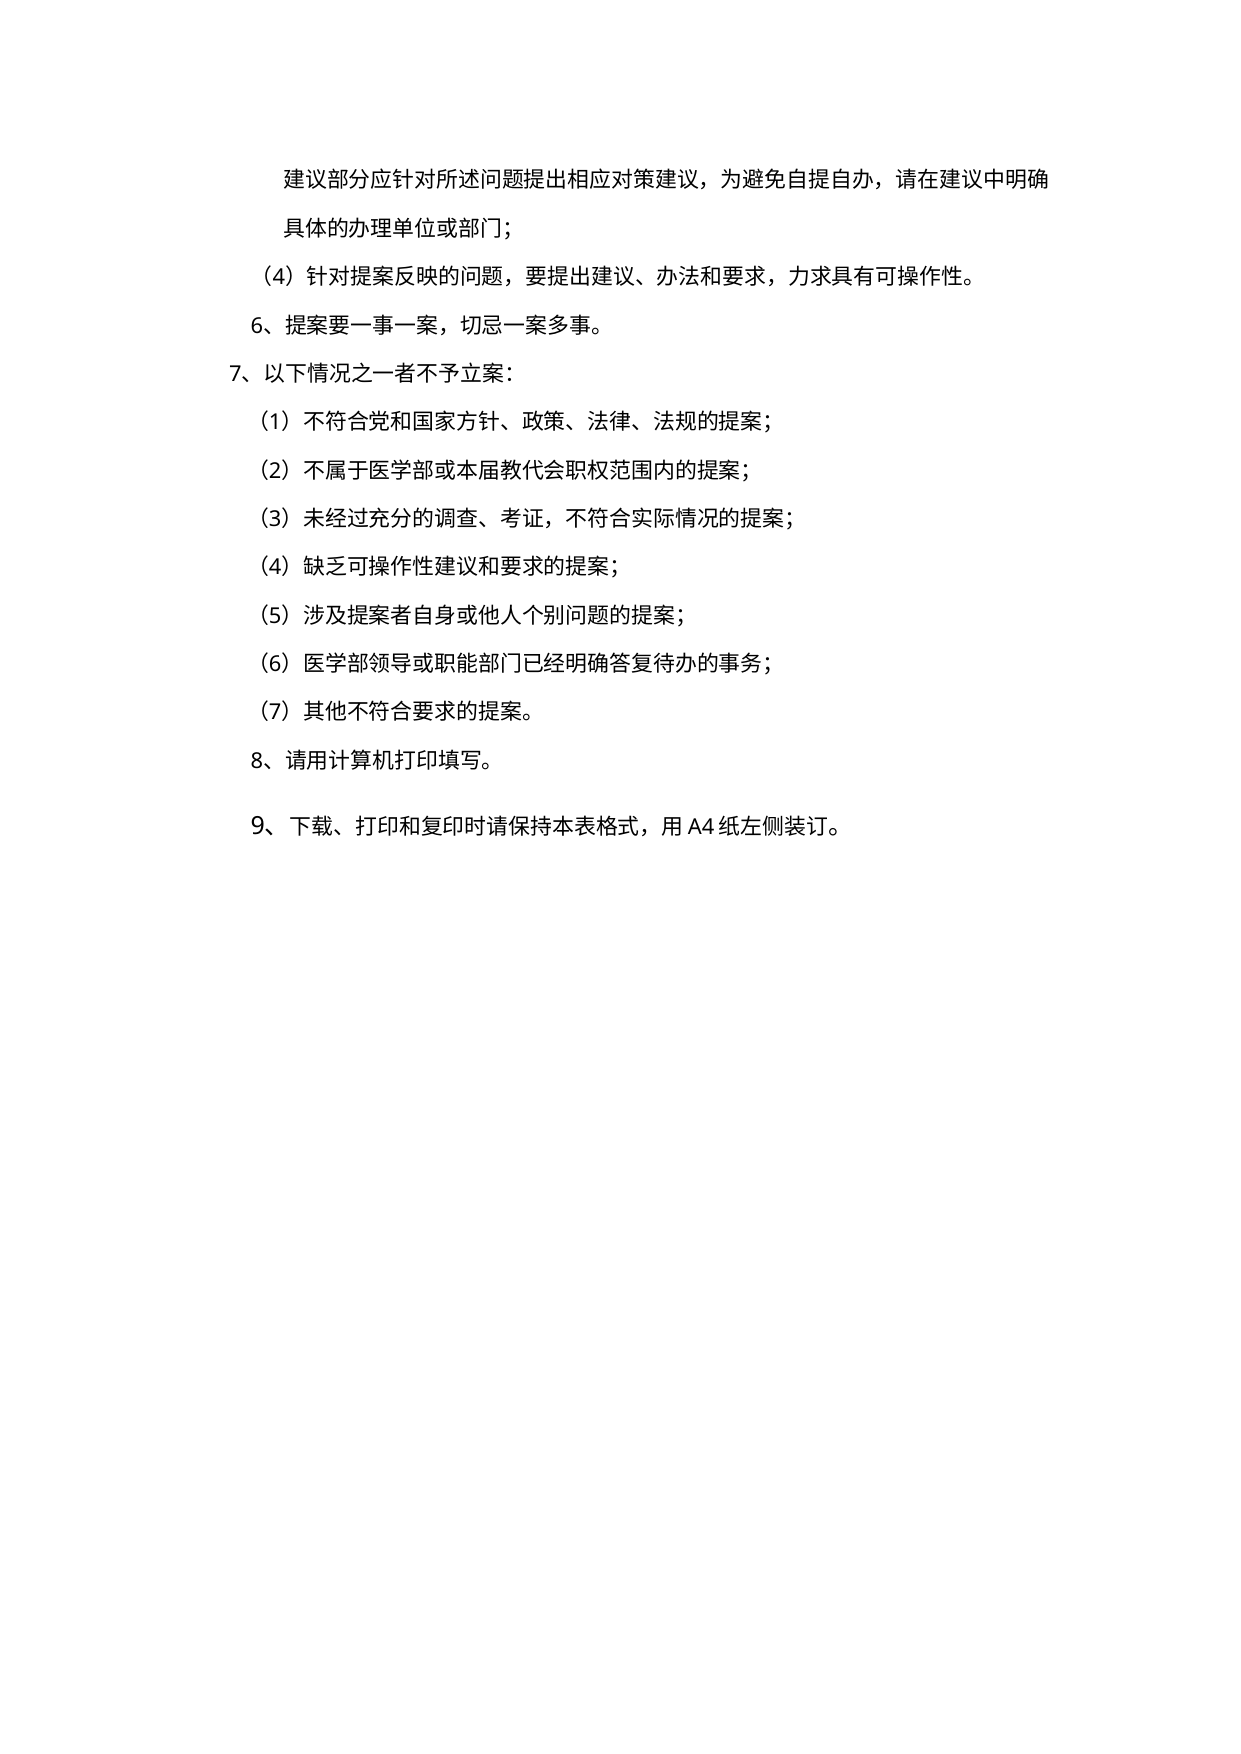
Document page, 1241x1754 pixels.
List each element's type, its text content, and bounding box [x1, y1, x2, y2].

text 8、请用计算机打印填写。 [250, 742, 1053, 775]
text （3）未经过充分的调查、考证，不符合实际情况的提案； [187, 501, 1053, 533]
text 9、下载、打印和复印时请保持本表格式，用A4纸左侧装订。 [250, 791, 1053, 856]
text （7）其他不符合要求的提案。 [187, 694, 1053, 727]
text （5）涉及提案者自身或他人个别问题的提案； [187, 597, 1053, 630]
text （2）不属于医学部或本届教代会职权范围内的提案； [187, 452, 1053, 485]
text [250, 162, 1053, 243]
text （4）缺乏可操作性建议和要求的提案； [187, 549, 1053, 582]
text 6、提案要一事一案，切忌一案多事。 [250, 307, 1053, 340]
text （1）不符合党和国家方针、政策、法律、法规的提案； [187, 404, 1053, 437]
text （4）针对提案反映的问题，要提出建议、办法和要求，力求具有可操作性。 [250, 259, 1053, 292]
text 7、以下情况之一者不予立案： [187, 356, 1053, 388]
text （6）医学部领导或职能部门已经明确答复待办的事务； [187, 646, 1053, 678]
